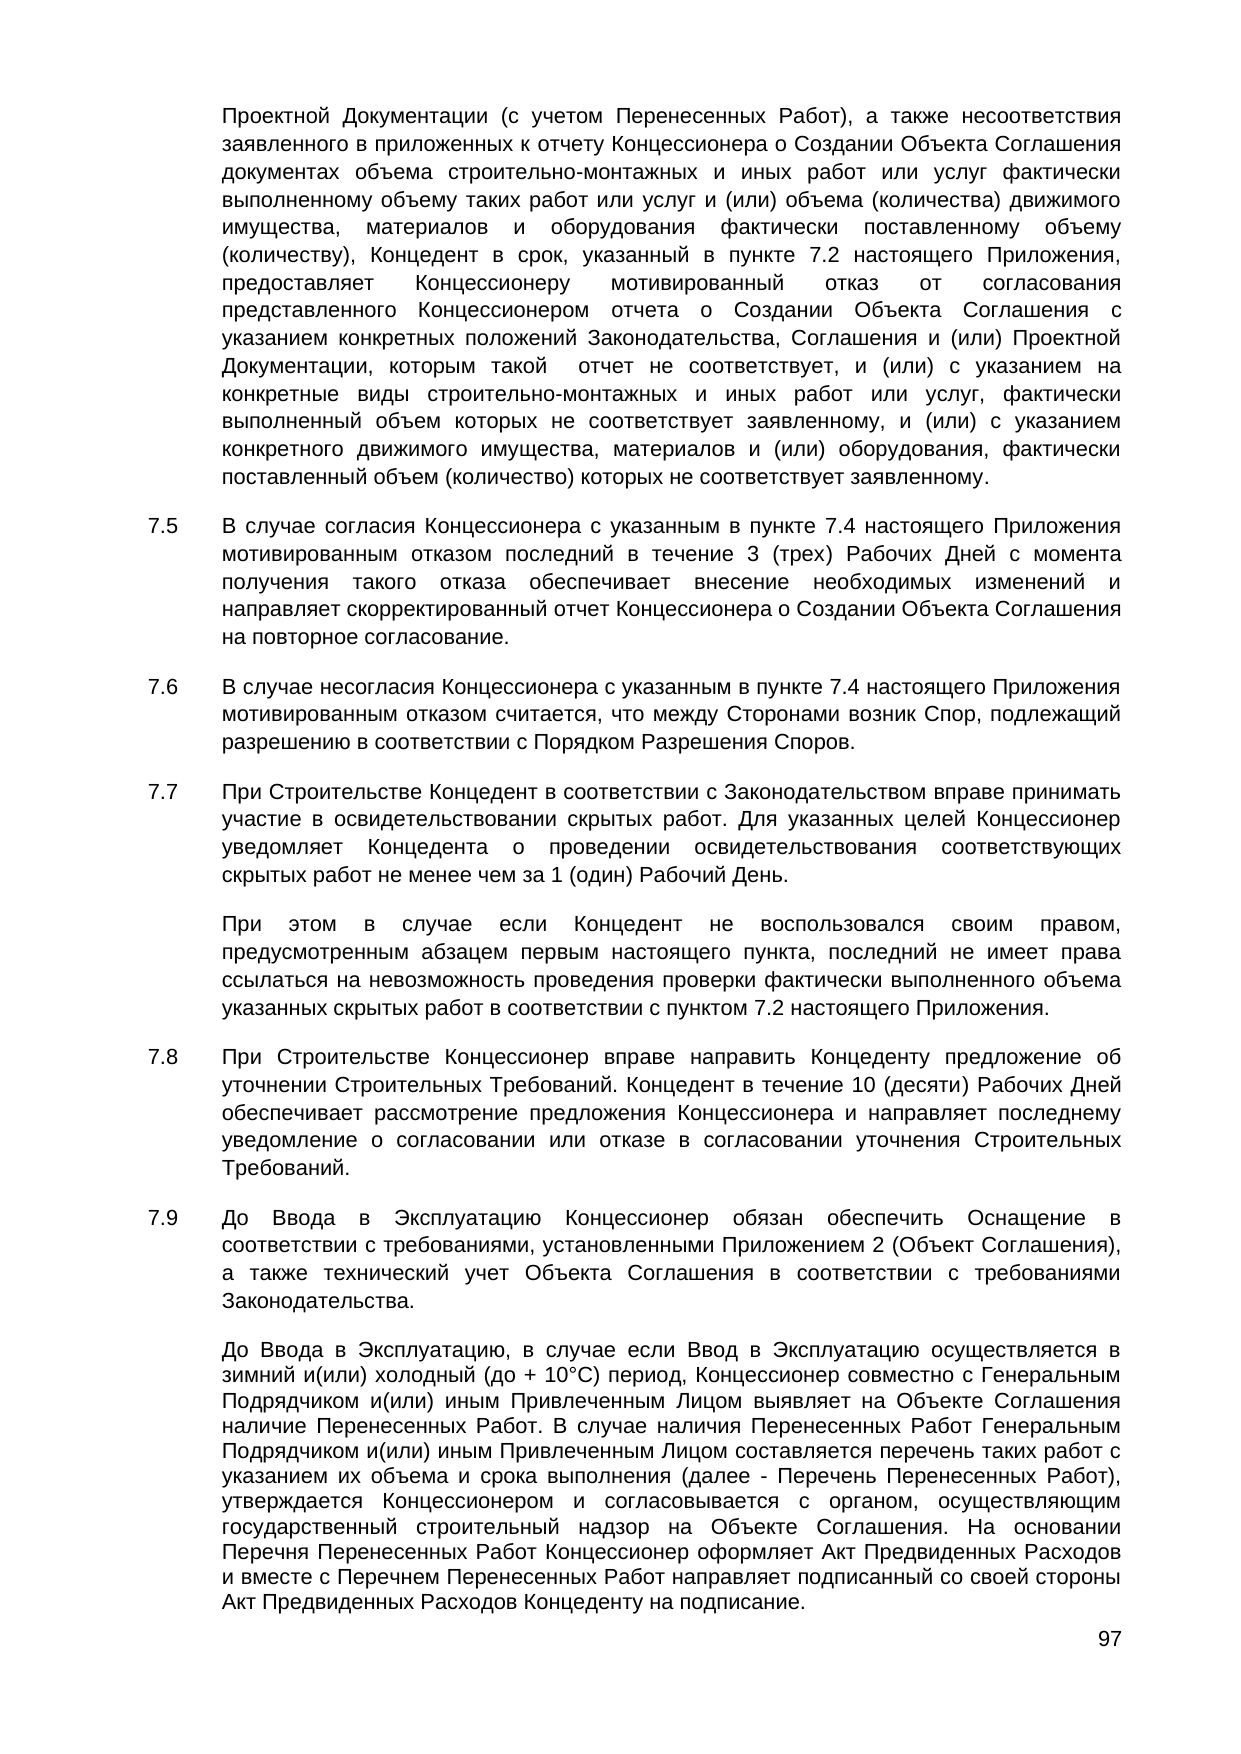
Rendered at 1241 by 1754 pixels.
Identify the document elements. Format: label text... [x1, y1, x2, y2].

subtitle В случае согласия Концессионера с указанным в пункте 7.4 настоящего Приложения мотивированным отказом последний в течение 3 (трех) Рабочих Дней с момента получения такого отказа обеспечивает внесение необходимых изменений и направляет скорректированный отчет Концессионера о Создании Объекта Соглашения на повторное согласование. [148, 513, 1122, 649]
subtitle При Строительстве Концессионер вправе направить Концеденту предложение об уточнении Строительных Требований. Концедент в течение 10 (десяти) Рабочих Дней обеспечивает рассмотрение предложения Концессионера и направляет последнему уведомление о согласовании или отказе в согласовании уточнения Строительных Требований. [148, 1044, 1122, 1180]
subtitle При этом в случае если Концедент не воспользовался своим правом, предусмотренным абзацем первым настоящего пункта, последний не имеет права ссылаться на невозможность проведения проверки фактически выполненного объема указанных скрытых работ в соответствии с пунктом 7.2 настоящего Приложения. [222, 911, 1122, 1019]
text До Ввода в Эксплуатацию, в случае если Ввод в Эксплуатацию осуществляется в зимний и(или) холодный (до + 10°С) период, Концессионер совместно с Генеральным Подрядчиком и(или) иным Привлеченным Лицом выявляет на Объекте Соглашения наличие Перенесенных Работ. В случае наличия Перенесенных Работ Генеральным Подрядчиком и(или) иным Привлеченным Лицом составляется перечень таких работ с указанием их объема и срока выполнения (далее - Перечень Перенесенных Работ), утверждается Концессионером и согласовывается с органом, осуществляющим государственный строительный надзор на Объекте Соглашения. На основании Перечня Перенесенных Работ Концессионер оформляет Акт Предвиденных Расходов и вместе с Перечнем Перенесенных Работ направляет подписанный со своей стороны Акт Предвиденных Расходов Концеденту на подписание. [222, 1337, 1122, 1614]
subtitle В случае несогласия Концессионера с указанным в пункте 7.4 настоящего Приложения мотивированным отказом считается, что между Сторонами возник Спор, подлежащий разрешению в соответствии с Порядком Разрешения Споров. [148, 673, 1122, 754]
subtitle При Строительстве Концедент в соответствии с Законодательством вправе принимать участие в освидетельствовании скрытых работ. Для указанных целей Концессионер уведомляет Концедента о проведении освидетельствования соответствующих скрытых работ не менее чем за 1 (один) Рабочий День. [148, 778, 1122, 887]
subtitle До Ввода в Эксплуатацию Концессионер обязан обеспечить Оснащение в соответствии с требованиями, установленными Приложением 2 (Объект Соглашения), а также технический учет Объекта Соглашения в соответствии с требованиями Законодательства. [148, 1204, 1122, 1313]
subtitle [148, 103, 1122, 489]
